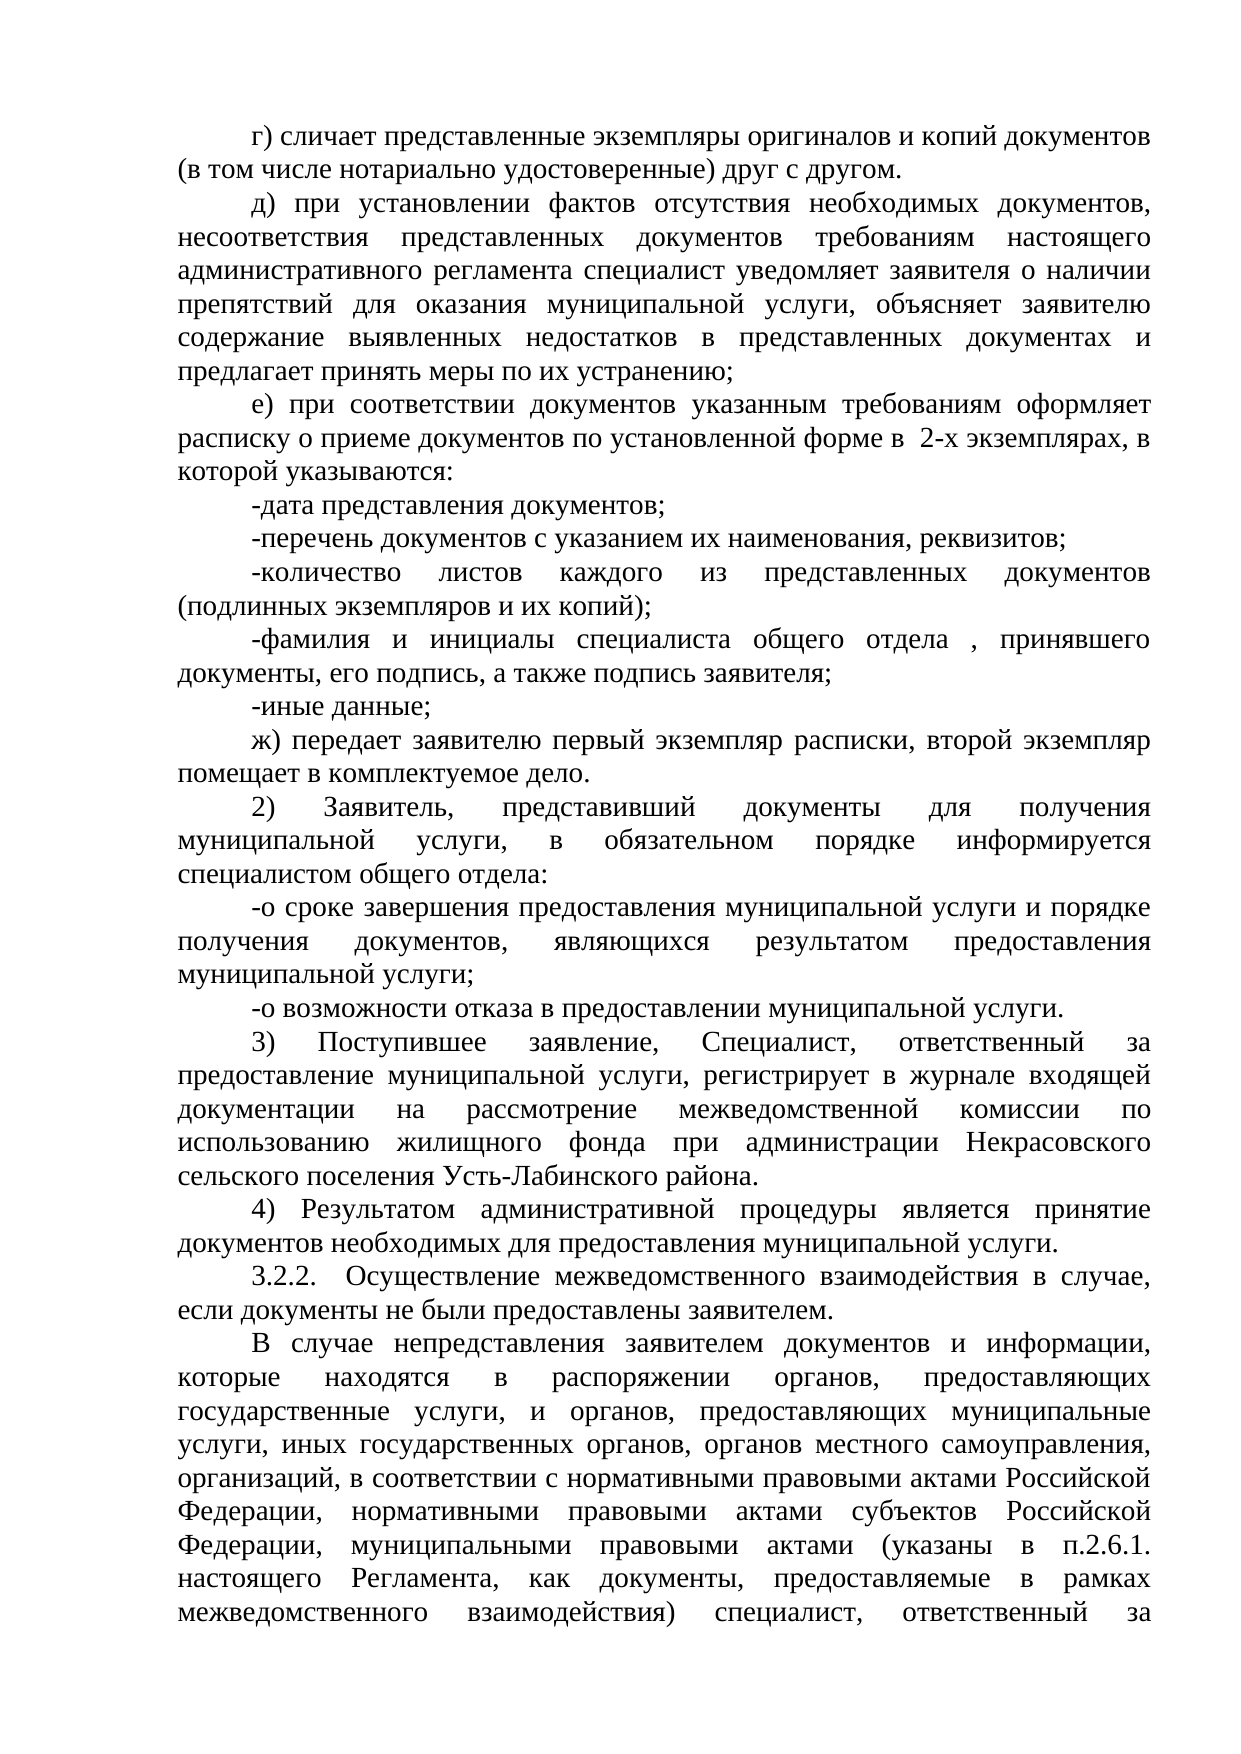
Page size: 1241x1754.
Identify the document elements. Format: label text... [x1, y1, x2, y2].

text -о возможности отказа в предоставлении муниципальной услуги. [177, 990, 1152, 1024]
text -перечень документов с указанием их наименования, реквизитов; [177, 521, 1152, 554]
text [177, 1326, 1152, 1627]
text 3) Поступившее заявление, Специалист, ответственный за предоставление муниципальной услуги, регистрирует в журнале входящей документации на рассмотрение межведомственной комиссии по использованию жилищного фонда при администрации Некрасовского сельского поселения Усть-Лабинского района. [177, 1024, 1152, 1191]
text г) сличает представленные экземпляры оригиналов и копий документов (в том числе нотариально удостоверенные) друг с другом. [177, 118, 1152, 185]
text -количество листов каждого из представленных документов (подлинных экземпляров и их копий); [177, 554, 1152, 621]
text -иные данные; [177, 688, 1152, 722]
text д) при установлении фактов отсутствия необходимых документов, несоответствия представленных документов требованиям настоящего административного регламента специалист уведомляет заявителя о наличии препятствий для оказания муниципальной услуги, объясняет заявителю содержание выявленных недостатков в представленных документах и предлагает принять меры по их устранению; [177, 185, 1152, 386]
text 4) Результатом административной процедуры является принятие документов необходимых для предоставления муниципальной услуги. [177, 1191, 1152, 1258]
text -дата представления документов; [177, 487, 1152, 521]
text е) при соответствии документов указанным требованиям оформляет расписку о приеме документов по установленной форме в 2-х экземплярах, в которой указываются: [177, 386, 1152, 487]
text -о сроке завершения предоставления муниципальной услуги и порядке получения документов, являющихся результатом предоставления муниципальной услуги; [177, 889, 1152, 990]
text -фамилия и инициалы специалиста общего отдела , принявшего документы, его подпись, а также подпись заявителя; [177, 621, 1152, 688]
text ж) передает заявителю первый экземпляр расписки, второй экземпляр помещает в комплектуемое дело. [177, 722, 1152, 789]
text 2) Заявитель, представивший документы для получения муниципальной услуги, в обязательном порядке информируется специалистом общего отдела: [177, 789, 1152, 889]
text 3.2.2. Осуществление межведомственного взаимодействия в случае, если документы не были предоставлены заявителем. [177, 1258, 1152, 1326]
